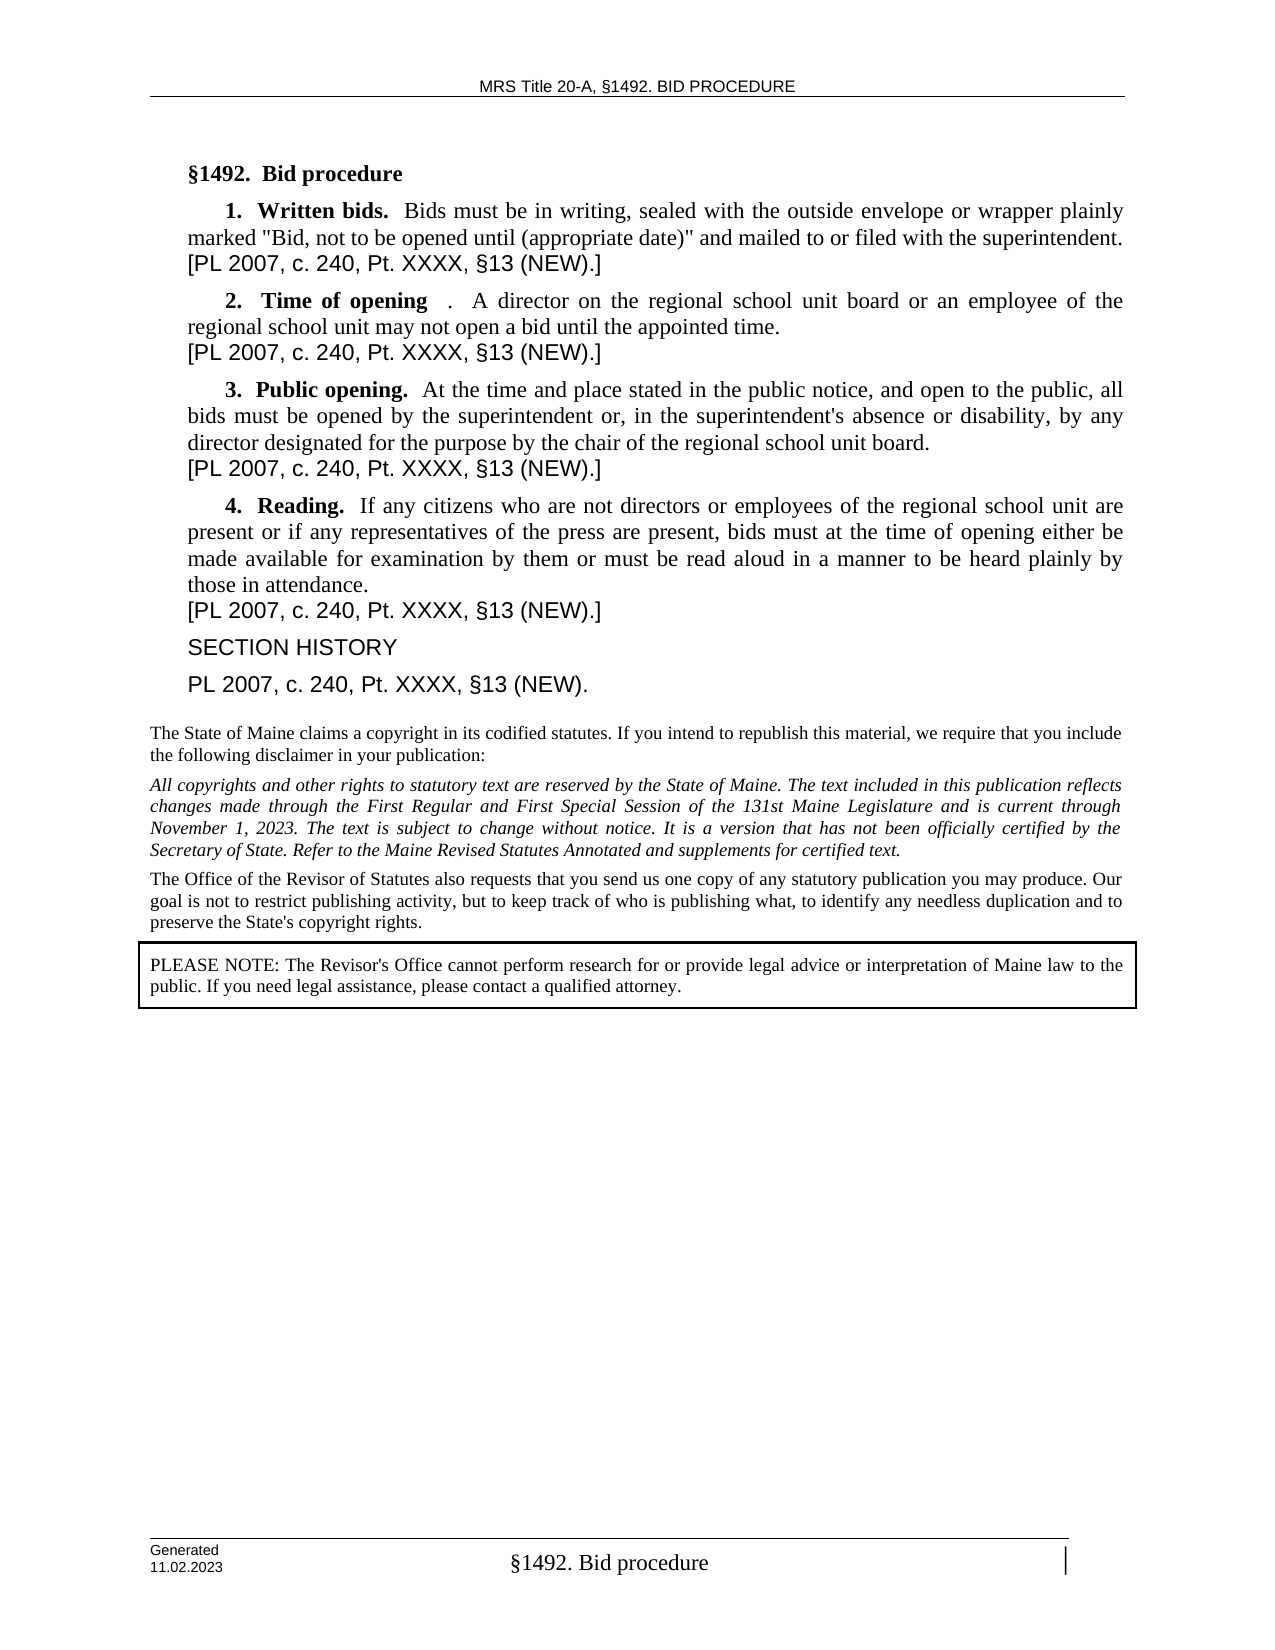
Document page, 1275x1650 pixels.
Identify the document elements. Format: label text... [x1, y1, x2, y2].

text [PL 2007, c. 240, Pt. XXXX, §13 (NEW).] [187, 250, 1125, 276]
text [PL 2007, c. 240, Pt. XXXX, §13 (NEW).] [187, 339, 1125, 366]
text 3. Public opening. At the time and place stated in the public notice, and open to the public, all bids must be opened by the superintendent or, in the superintendent's absence or disability, by any director designated for the purpose by the chair of the regional school unit board. [187, 376, 1125, 455]
text PLEASE NOTE: The Revisor's Office cannot perform research for or provide legal advice or interpretation of Maine law to the public. If you need legal assistance, please contact a qualified attorney. [140, 944, 1135, 1007]
text PL 2007, c. 240, Pt. XXXX, §13 (NEW). [187, 671, 1125, 697]
text 2. Time of opening . A director on the regional school unit board or an employee of the regional school unit may not open a bid until the appointed time. [187, 287, 1125, 339]
text All copyrights and other rights to statutory text are reserved by the State of Maine. The text included in this publication reflects changes made through the First Regular and First Special Session of the 131st Maine Legislature and is current through November 1, 2023 . The text is subject to change without notice. It is a version that has not been officially certified by the Secretary of State. Refer to the Maine Revised Statutes Annotated and supplements for certified text. [150, 774, 1125, 860]
text The State of Maine claims a copyright in its codified statutes. If you intend to republish this material, we require that you include the following disclaimer in your publication: [150, 722, 1125, 765]
text [PL 2007, c. 240, Pt. XXXX, §13 (NEW).] [187, 455, 1125, 482]
text 1. Written bids. Bids must be in writing, sealed with the outside envelope or wrapper plainly marked "Bid, not to be opened until (appropriate date)" and mailed to or filed with the superintendent. [187, 197, 1125, 250]
text §1492. Bid procedure [187, 160, 1125, 187]
text The Office of the Revisor of Statutes also requests that you send us one copy of any statutory publication you may produce. Our goal is not to restrict publishing activity, but to keep track of who is publishing what, to identify any needless duplication and to preserve the State's copyright rights. [150, 868, 1125, 933]
text 4. Reading. If any citizens who are not directors or employees of the regional school unit are present or if any representatives of the press are present, bids must at the time of opening either be made available for examination by them or must be read aloud in a manner to be heard plainly by those in attendance. [187, 492, 1125, 597]
text SECTION HISTORY [187, 634, 1125, 661]
text [PL 2007, c. 240, Pt. XXXX, §13 (NEW).] [187, 597, 1125, 624]
